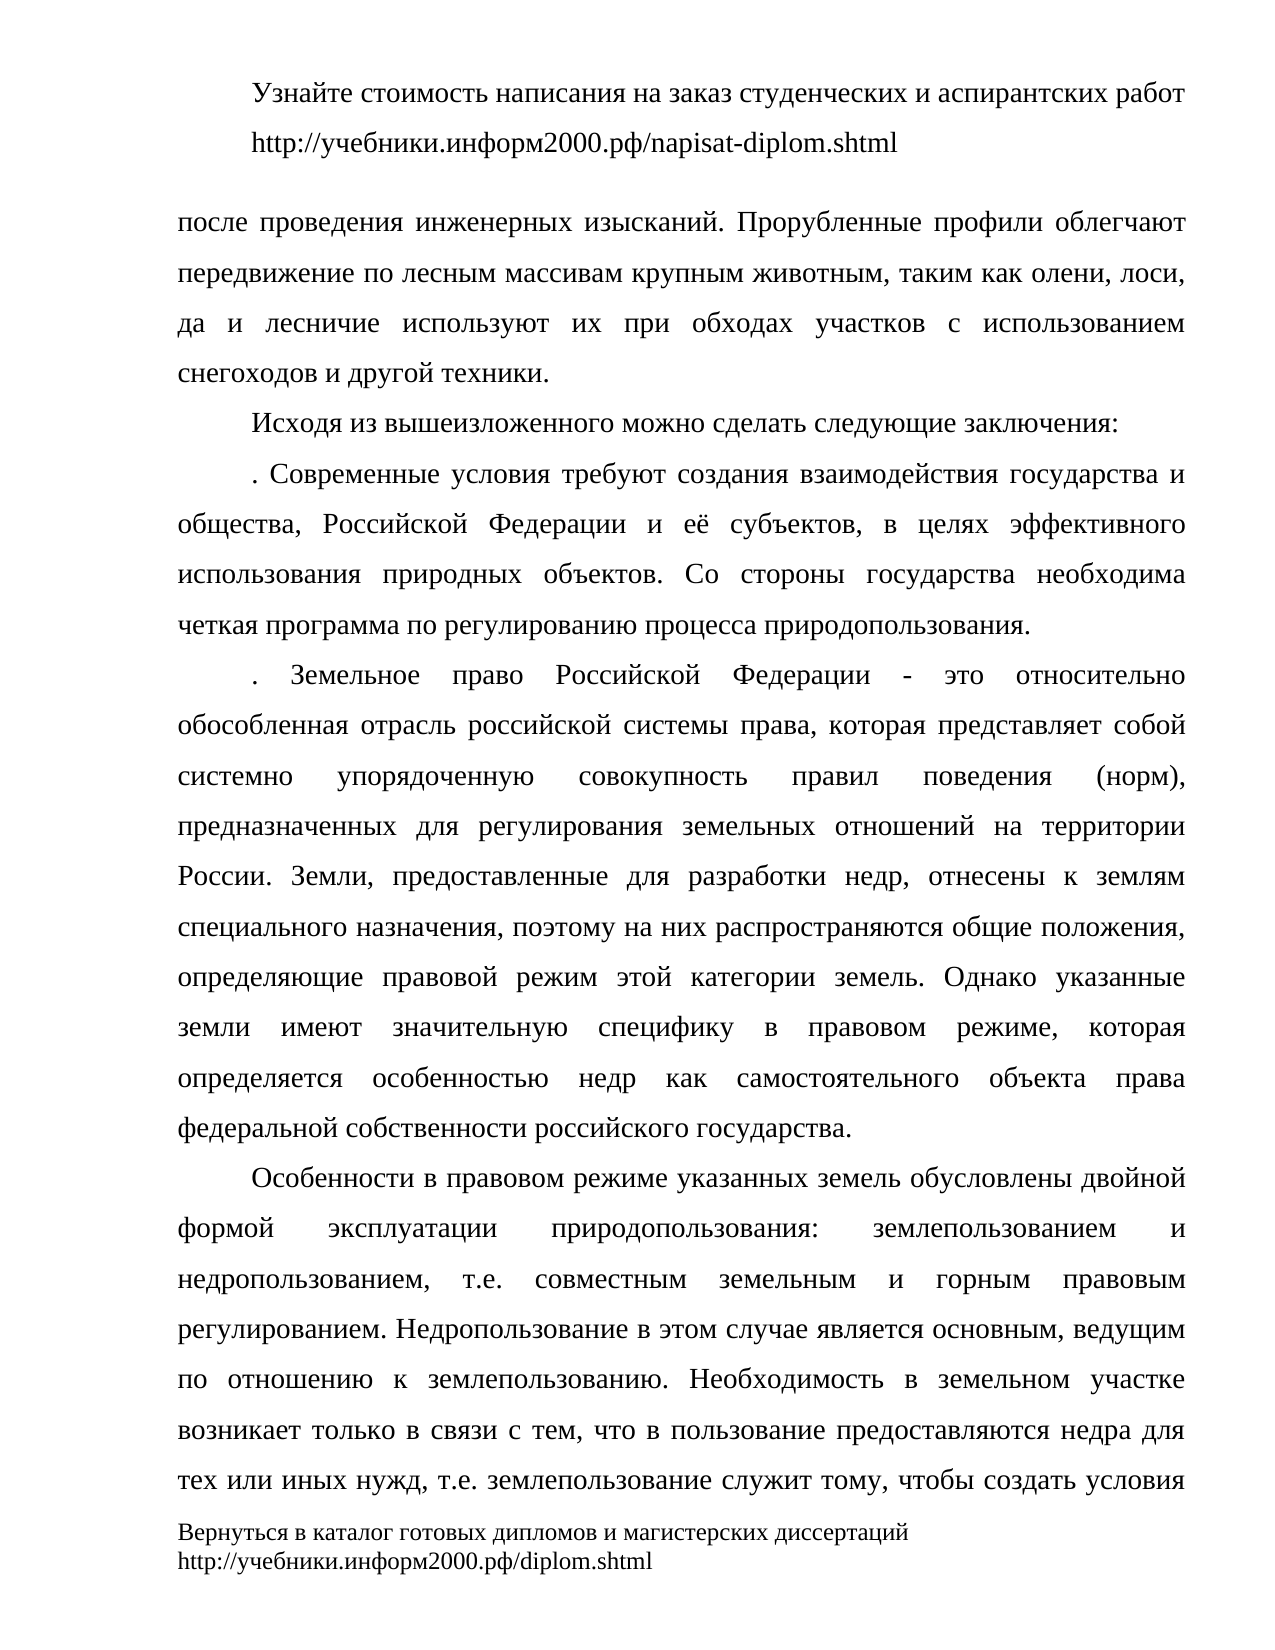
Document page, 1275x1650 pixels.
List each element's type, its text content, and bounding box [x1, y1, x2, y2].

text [177, 204, 1186, 389]
text . Земельное право Российской Федерации - это относительно обособленная отрасль российской системы права, которая представляет собой системно упорядоченную совокупность правил поведения (норм), предназначенных для регулирования земельных отношений на территории России. Земли, предоставленные для разработки недр, отнесены к землям специального назначения, поэтому на них распространяются общие положения, определяющие правовой режим этой категории земель. Однако указанные земли имеют значительную специфику в правовом режиме, которая определяется особенностью недр как самостоятельного объекта права федеральной собственности российского государства. [177, 657, 1186, 1143]
text Исходя из вышеизложенного можно сделать следующие заключения: [177, 406, 1186, 439]
text . Современные условия требуют создания взаимодействия государства и общества, Российской Федерации и её субъектов, в целях эффективного использования природных объектов. Со стороны государства необходима четкая программа по регулированию процесса природопользования. [177, 456, 1186, 640]
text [177, 1160, 1186, 1496]
